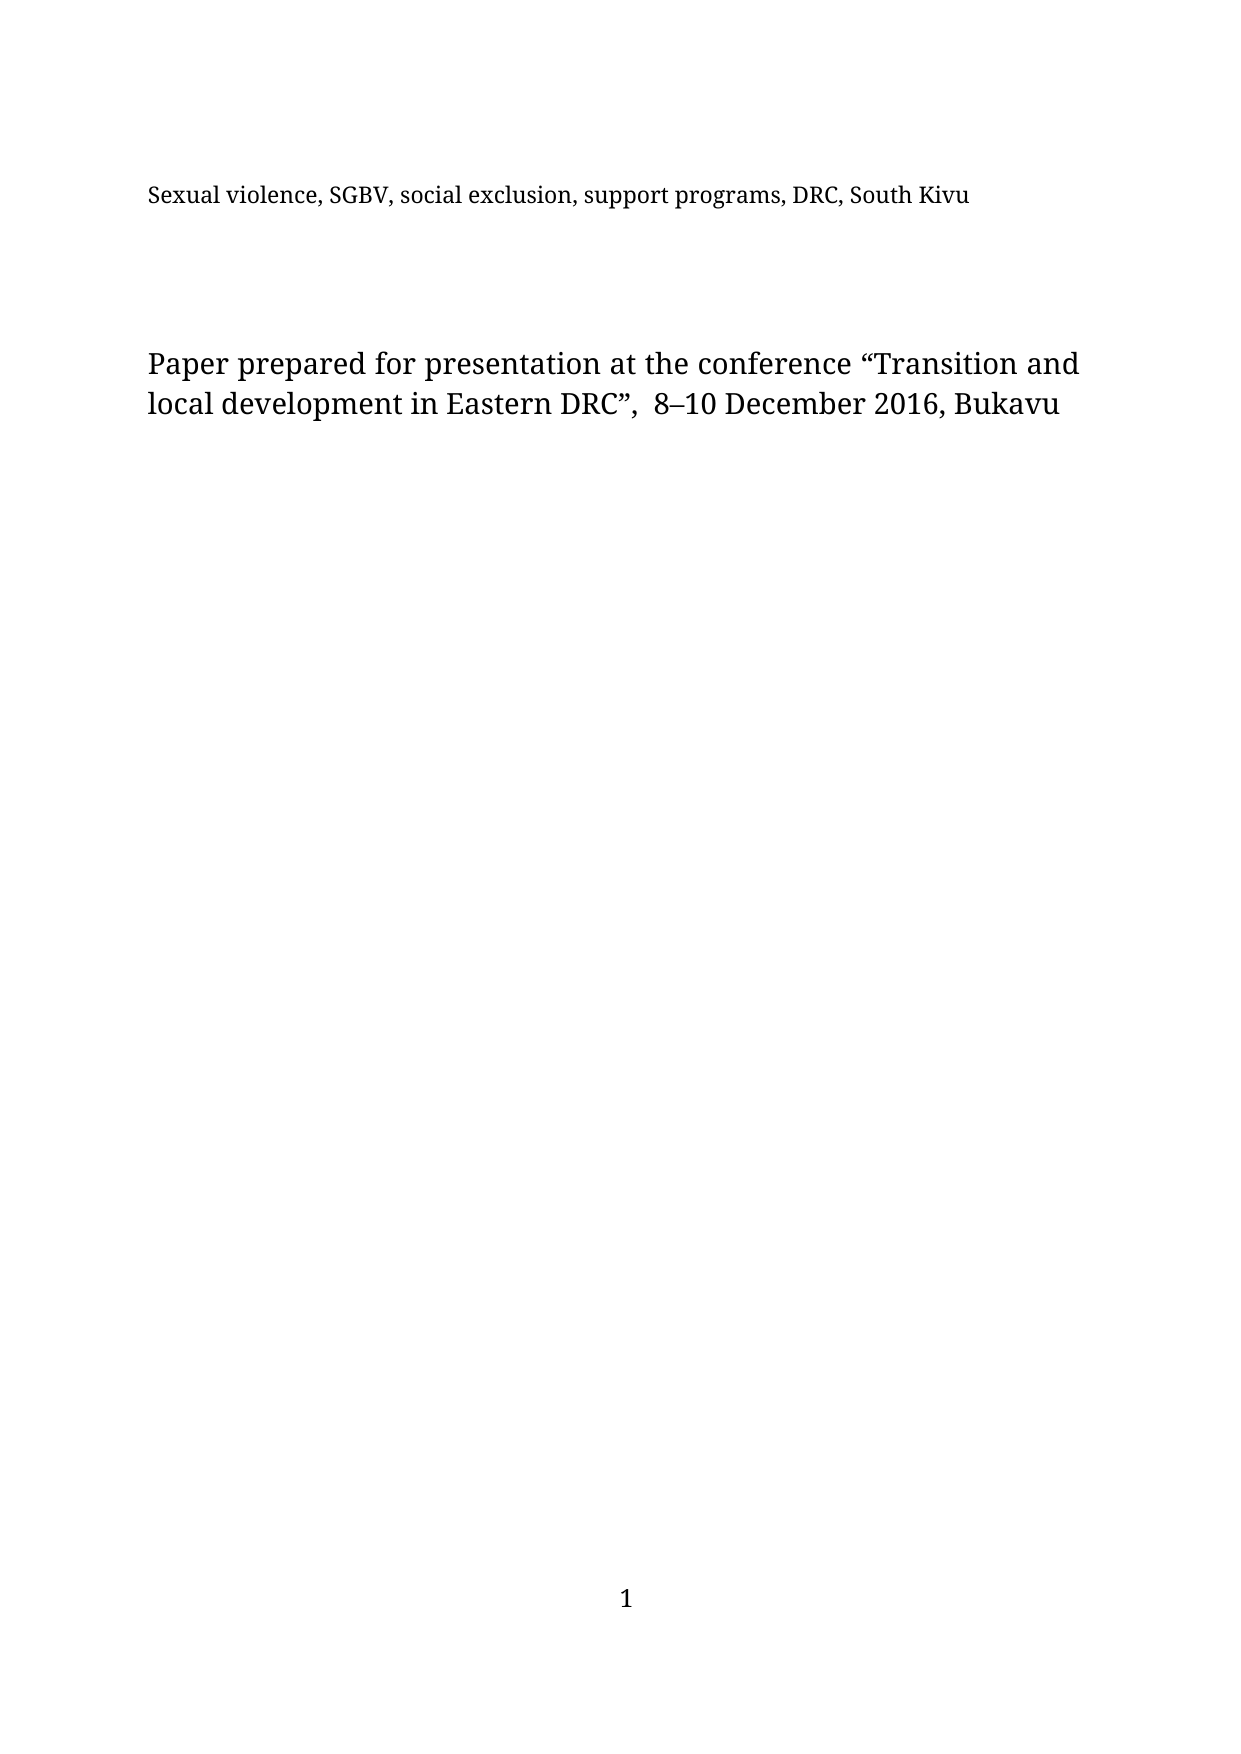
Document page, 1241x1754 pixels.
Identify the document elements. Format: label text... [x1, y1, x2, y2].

text Paper prepared for presentation at the conference “Transition and local development in Eastern DRC”, 8–10 December 2016, Bukavu [148, 344, 1081, 423]
text Sexual violence, SGBV, social exclusion, support programs, DRC, South Kivu [148, 179, 1081, 210]
